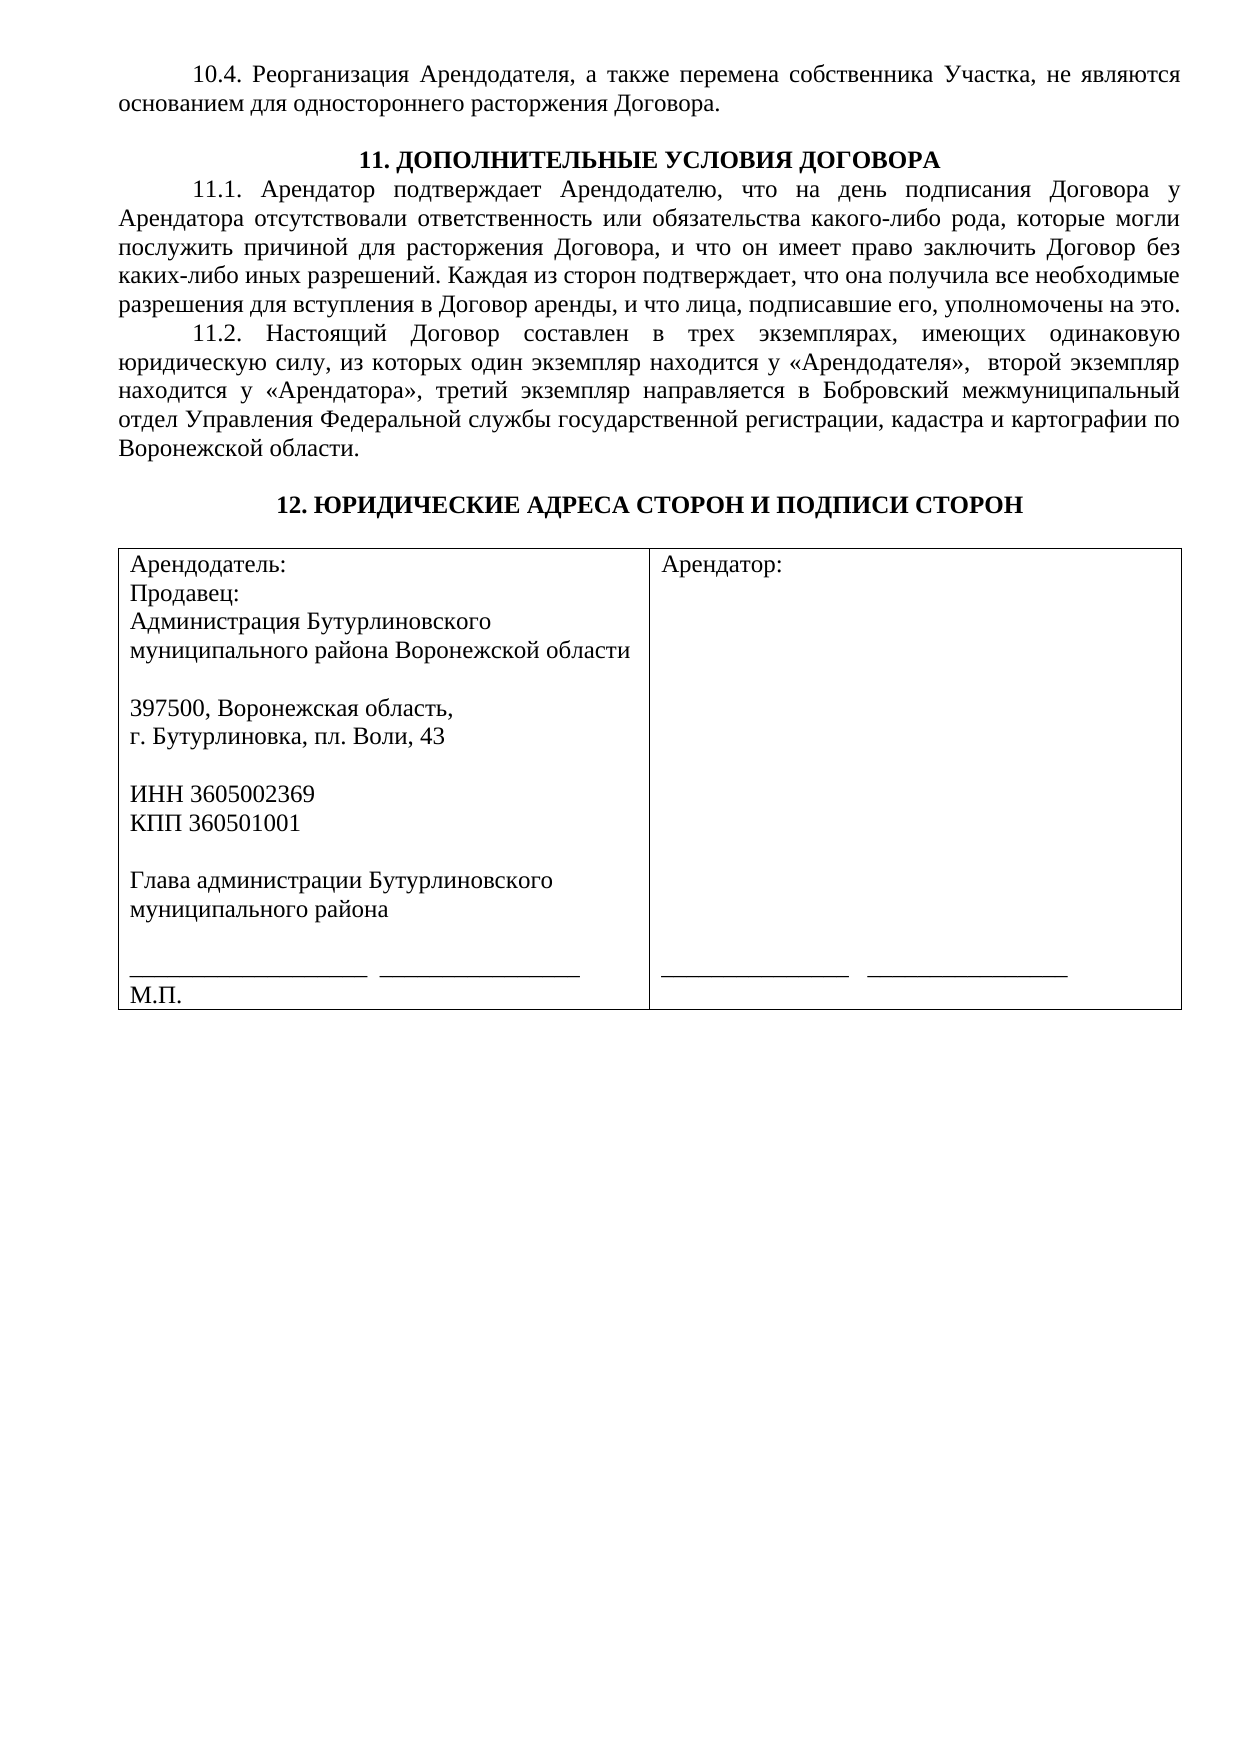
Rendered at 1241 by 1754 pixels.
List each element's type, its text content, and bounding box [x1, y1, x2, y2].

text 11.1. Арендатор подтверждает Арендодателю, что на день подписания Договора у Арендатора отсутствовали ответственность или обязательства какого-либо рода, которые могли послужить причиной для расторжения Договора, и что он имеет право заключить Договор без каких-либо иных разрешений. Каждая из сторон подтверждает, что она получила все необходимые разрешения для вступления в Договор аренды, и что лица, подписавшие его, уполномочены на это. [118, 174, 1181, 318]
table_header Арендодатель: Продавец: Администрация Бутурлиновского муниципального района Воронежской области 397500, Воронежская область, г. Бутурлиновка, пл. Воли, 43 ИНН 3605002369 КПП 360501001 Глава администрации Бутурлиновского муниципального района ___________________ ________________ М.П. [119, 549, 649, 1009]
text 11. ДОПОЛНИТЕЛЬНЫЕ УСЛОВИЯ ДОГОВОРА [118, 145, 1181, 174]
table_header Арендатор: _______________ ________________ [650, 549, 1181, 1009]
text 10.4. Реорганизация Арендодателя, а также перемена собственника Участка, не являются основанием для одностороннего расторжения Договора. [118, 59, 1181, 117]
text 12. ЮРИДИЧЕСКИЕ АДРЕСА СТОРОН И ПОДПИСИ СТОРОН [118, 490, 1181, 519]
text 11.2. Настоящий Договор составлен в трех экземплярах, имеющих одинаковую юридическую силу, из которых один экземпляр находится у «Арендодателя», второй экземпляр находится у «Арендатора», третий экземпляр направляется в Бобровский межмуниципальный отдел Управления Федеральной службы государственной регистрации, кадастра и картографии по Воронежской области. [118, 318, 1181, 462]
